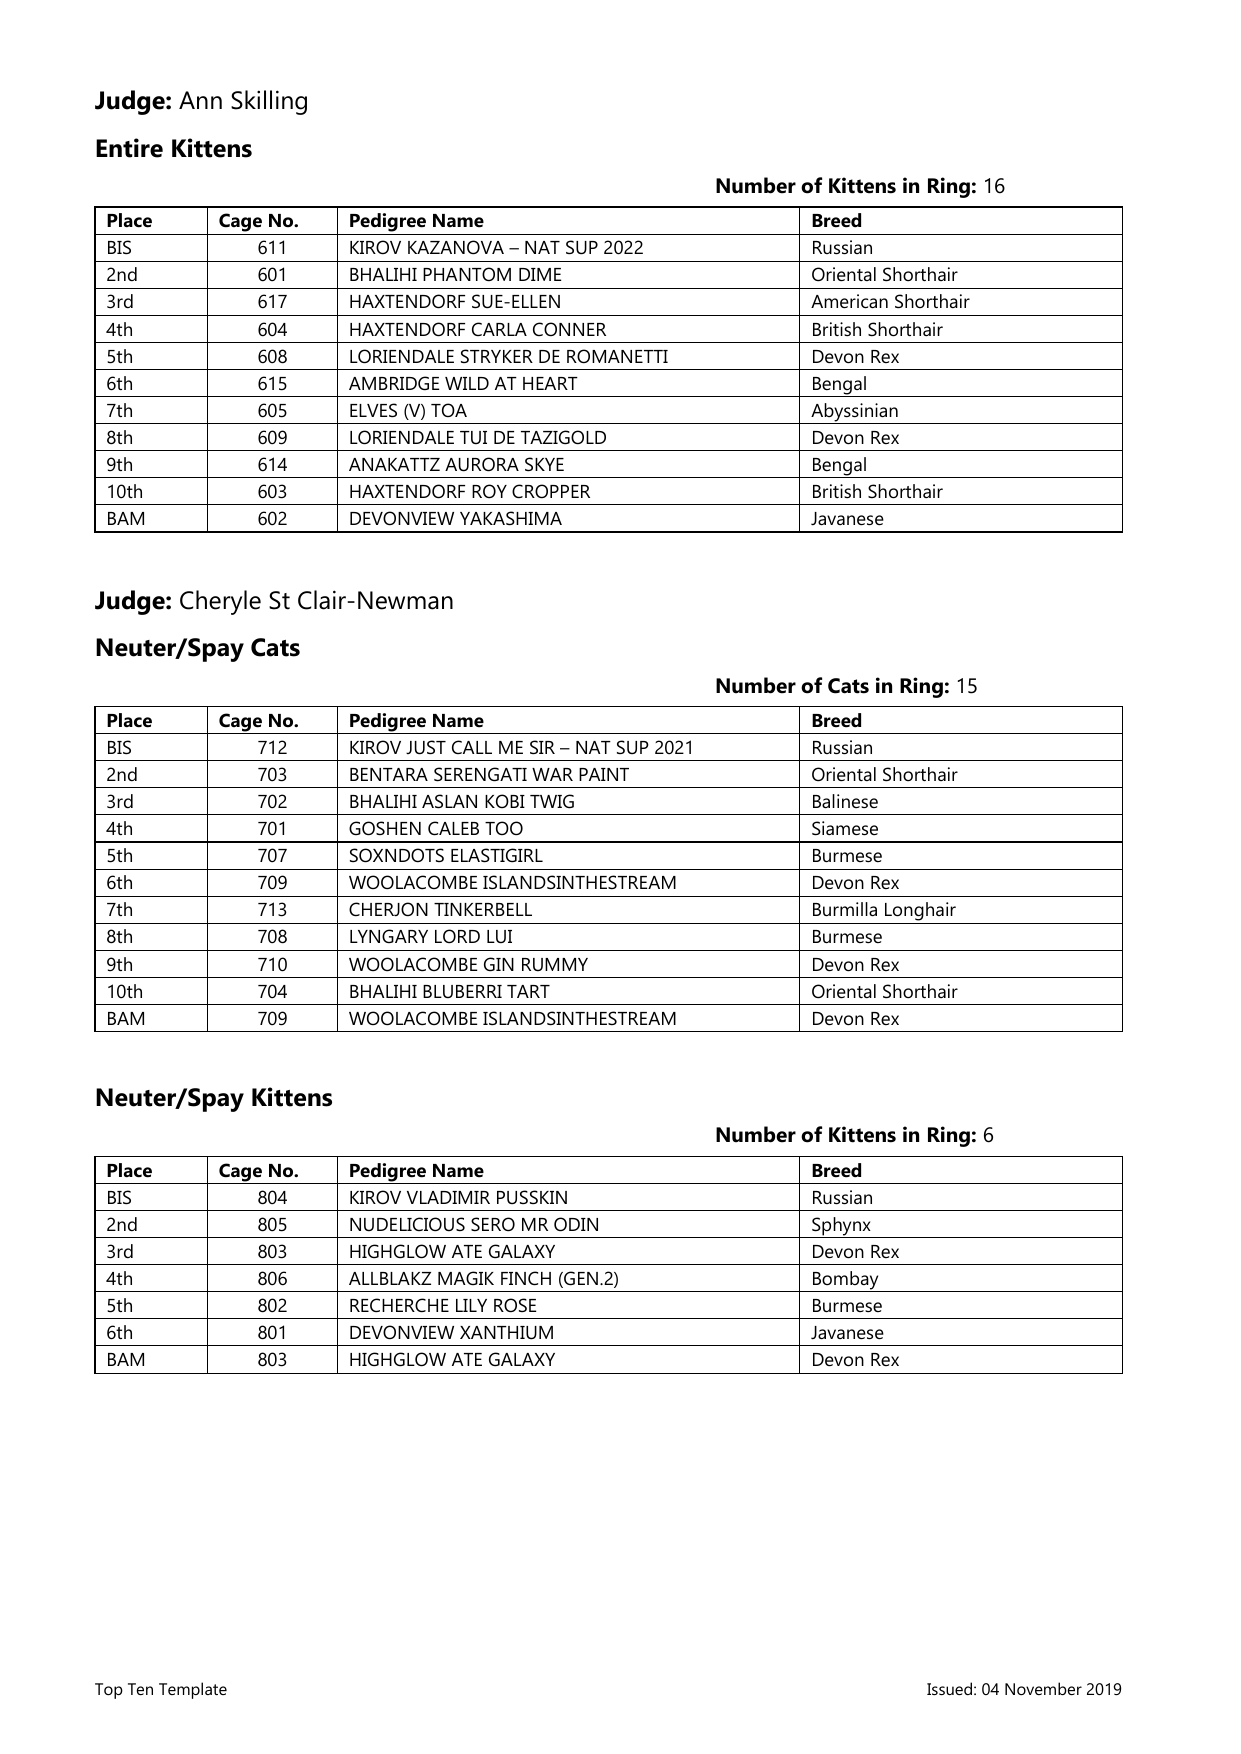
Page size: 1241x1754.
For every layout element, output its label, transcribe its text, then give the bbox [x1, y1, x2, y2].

table_cell 9th [96, 951, 207, 977]
table_cell HAXTENDORF ROY CROPPER [338, 478, 799, 504]
table_cell Bombay [800, 1265, 1122, 1291]
table_cell LYNGARY LORD LUI [338, 924, 799, 950]
table_cell 605 [208, 397, 337, 423]
table_cell 802 [208, 1292, 337, 1318]
table_cell 10th [96, 978, 207, 1004]
table_cell 9th [96, 451, 207, 477]
table_cell BIS [96, 1184, 207, 1210]
table_cell Russian [800, 1184, 1122, 1210]
table_cell 603 [208, 478, 337, 504]
table_cell Burmese [800, 843, 1122, 868]
table_cell WOOLACOMBE ISLANDSINTHESTREAM [338, 1005, 799, 1031]
table_cell 707 [208, 843, 337, 868]
table_cell Devon Rex [800, 951, 1122, 977]
table_cell 3rd [96, 289, 207, 315]
table_cell Oriental Shorthair [800, 978, 1122, 1004]
table_cell BENTARA SERENGATI WAR PAINT [338, 761, 799, 787]
table_header Pedigree Name [338, 707, 799, 733]
table_cell 803 [208, 1346, 337, 1372]
table_cell Javanese [800, 505, 1122, 531]
table_cell LORIENDALE STRYKER DE ROMANETTI [338, 343, 799, 369]
table_cell 702 [208, 788, 337, 814]
table_cell 617 [208, 289, 337, 315]
table_cell Bengal [800, 451, 1122, 477]
text Judge: Ann Skilling [94, 83, 1122, 116]
table_cell 10th [96, 478, 207, 504]
table_cell 609 [208, 424, 337, 450]
table_cell BAM [96, 505, 207, 531]
table_cell Balinese [800, 788, 1122, 814]
table_cell HIGHGLOW ATE GALAXY [338, 1346, 799, 1372]
table_header Pedigree Name [338, 208, 799, 233]
table_cell 708 [208, 924, 337, 950]
table_cell 2nd [96, 1211, 207, 1237]
table_header Place [96, 707, 207, 733]
table_cell NUDELICIOUS SERO MR ODIN [338, 1211, 799, 1237]
table_cell ELVES (V) TOA [338, 397, 799, 423]
table_cell 704 [208, 978, 337, 1004]
table_cell HAXTENDORF CARLA CONNER [338, 316, 799, 342]
table_cell 614 [208, 451, 337, 477]
table_cell Burmese [800, 1292, 1122, 1318]
table_header Breed [800, 208, 1122, 233]
table_cell 709 [208, 870, 337, 896]
table_cell HAXTENDORF SUE-ELLEN [338, 289, 799, 315]
table_cell 6th [96, 870, 207, 896]
table_cell LORIENDALE TUI DE TAZIGOLD [338, 424, 799, 450]
table_cell 6th [96, 370, 207, 396]
table_cell 611 [208, 235, 337, 261]
table_cell Devon Rex [800, 1238, 1122, 1264]
table_cell KIROV KAZANOVA – NAT SUP 2022 [338, 235, 799, 261]
table_header Cage No. [208, 1157, 337, 1183]
text Neuter/Spay Cats [94, 630, 1122, 663]
table_cell 2nd [96, 761, 207, 787]
table_cell Burmilla Longhair [800, 897, 1122, 923]
table_cell Siamese [800, 815, 1122, 841]
table_cell British Shorthair [800, 478, 1122, 504]
table_cell Oriental Shorthair [800, 761, 1122, 787]
table_cell ANAKATTZ AURORA SKYE [338, 451, 799, 477]
table_cell 804 [208, 1184, 337, 1210]
table_cell Oriental Shorthair [800, 262, 1122, 288]
table_cell American Shorthair [800, 289, 1122, 315]
table_cell DEVONVIEW XANTHIUM [338, 1319, 799, 1345]
table_cell Abyssinian [800, 397, 1122, 423]
table_cell BHALIHI PHANTOM DIME [338, 262, 799, 288]
table_cell KIROV VLADIMIR PUSSKIN [338, 1184, 799, 1210]
table_cell Sphynx [800, 1211, 1122, 1237]
table_cell RECHERCHE LILY ROSE [338, 1292, 799, 1318]
table_cell 608 [208, 343, 337, 369]
table_cell BIS [96, 734, 207, 760]
table_cell Javanese [800, 1319, 1122, 1345]
table_cell 8th [96, 424, 207, 450]
table_cell 5th [96, 343, 207, 369]
table_cell 7th [96, 897, 207, 923]
table_cell 4th [96, 815, 207, 841]
table_cell Russian [800, 734, 1122, 760]
table_cell 806 [208, 1265, 337, 1291]
table_header Cage No. [208, 208, 337, 233]
table_cell Devon Rex [800, 1346, 1122, 1372]
table_cell DEVONVIEW YAKASHIMA [338, 505, 799, 531]
table_cell Devon Rex [800, 343, 1122, 369]
table_cell KIROV JUST CALL ME SIR – NAT SUP 2021 [338, 734, 799, 760]
table_cell 5th [96, 843, 207, 868]
table_header Cage No. [208, 707, 337, 733]
table_cell SOXNDOTS ELASTIGIRL [338, 843, 799, 868]
table_cell BAM [96, 1005, 207, 1031]
table_header Breed [800, 707, 1122, 733]
table_cell 4th [96, 1265, 207, 1291]
table_cell 801 [208, 1319, 337, 1345]
table_cell Burmese [800, 924, 1122, 950]
table_cell 7th [96, 397, 207, 423]
table_header Place [96, 208, 207, 233]
table_cell BHALIHI BLUBERRI TART [338, 978, 799, 1004]
table_cell ALLBLAKZ MAGIK FINCH (GEN.2) [338, 1265, 799, 1291]
table_cell 709 [208, 1005, 337, 1031]
text Judge: Cheryle St Clair-Newman [94, 582, 1122, 616]
text Entire Kittens [94, 130, 1122, 163]
text Number of Cats in Ring: 15 [94, 671, 1122, 698]
text Number of Kittens in Ring: 6 [94, 1120, 1122, 1148]
table_cell WOOLACOMBE ISLANDSINTHESTREAM [338, 870, 799, 896]
table_cell BHALIHI ASLAN KOBI TWIG [338, 788, 799, 814]
table_cell 3rd [96, 788, 207, 814]
table_cell Devon Rex [800, 870, 1122, 896]
table_cell 615 [208, 370, 337, 396]
table_cell BAM [96, 1346, 207, 1372]
table_cell BIS [96, 235, 207, 261]
table_cell 2nd [96, 262, 207, 288]
table_cell 4th [96, 316, 207, 342]
table_cell CHERJON TINKERBELL [338, 897, 799, 923]
table_header Breed [800, 1157, 1122, 1183]
table_cell GOSHEN CALEB TOO [338, 815, 799, 841]
text Neuter/Spay Kittens [94, 1079, 1122, 1113]
table_cell 602 [208, 505, 337, 531]
table_cell 604 [208, 316, 337, 342]
table_cell 803 [208, 1238, 337, 1264]
table_cell 6th [96, 1319, 207, 1345]
table_cell 601 [208, 262, 337, 288]
table_cell Devon Rex [800, 424, 1122, 450]
table_cell WOOLACOMBE GIN RUMMY [338, 951, 799, 977]
table_cell 8th [96, 924, 207, 950]
table_cell 703 [208, 761, 337, 787]
table_cell Devon Rex [800, 1005, 1122, 1031]
table_cell 805 [208, 1211, 337, 1237]
table_cell 710 [208, 951, 337, 977]
table_cell 3rd [96, 1238, 207, 1264]
table_header Pedigree Name [338, 1157, 799, 1183]
table_header Place [96, 1157, 207, 1183]
text Number of Kittens in Ring: 16 [94, 171, 1122, 199]
table_cell 712 [208, 734, 337, 760]
table_cell 713 [208, 897, 337, 923]
table_cell Bengal [800, 370, 1122, 396]
table_cell 701 [208, 815, 337, 841]
table_cell British Shorthair [800, 316, 1122, 342]
table_cell AMBRIDGE WILD AT HEART [338, 370, 799, 396]
table_cell HIGHGLOW ATE GALAXY [338, 1238, 799, 1264]
table_cell 5th [96, 1292, 207, 1318]
table_cell Russian [800, 235, 1122, 261]
